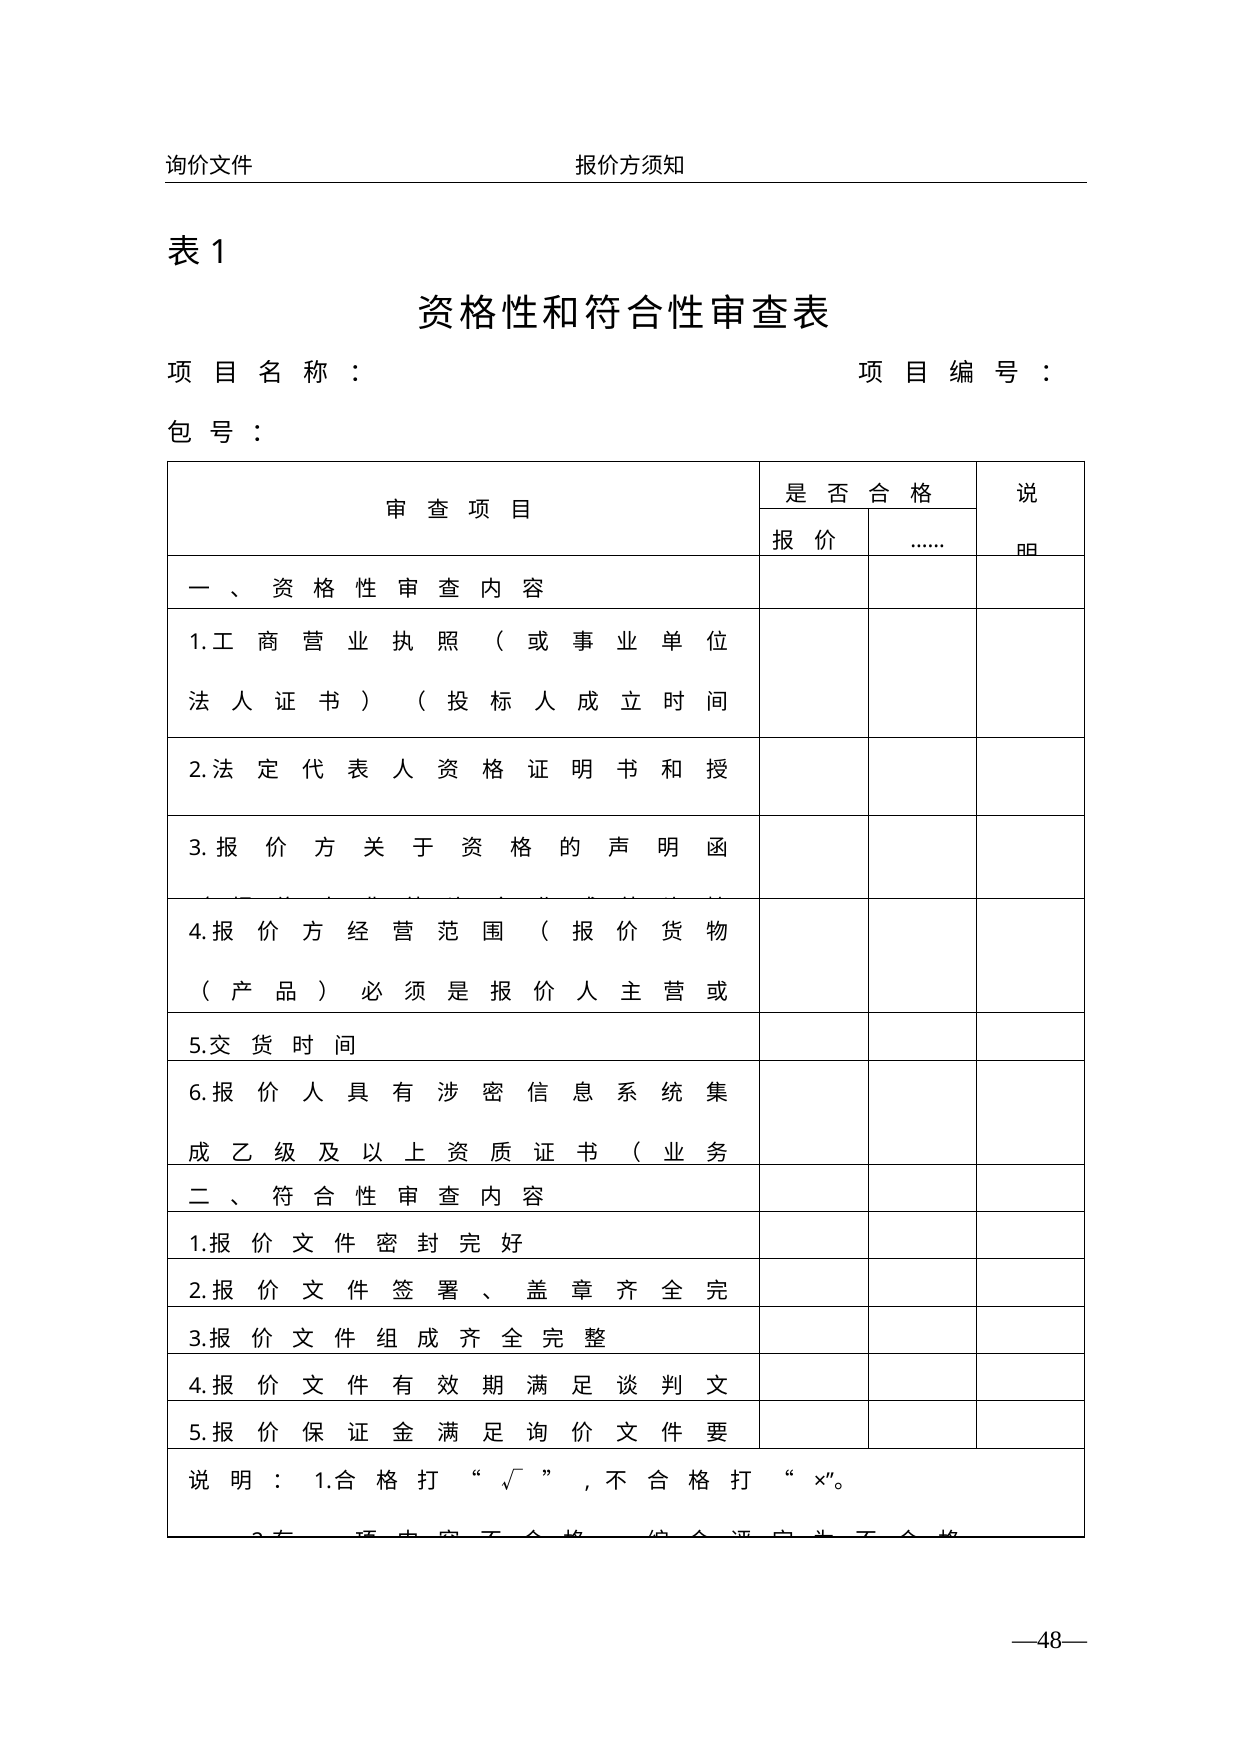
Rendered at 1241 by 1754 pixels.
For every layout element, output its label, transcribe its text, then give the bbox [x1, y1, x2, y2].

table_cell [760, 899, 868, 1012]
table_cell [869, 1212, 976, 1258]
table_cell [760, 1259, 868, 1306]
table_cell [760, 556, 868, 608]
table_cell [869, 899, 976, 1012]
table_cell [977, 1354, 1084, 1400]
text 资格性和符合性审查表 [168, 280, 1084, 340]
table_cell 5.报价保证金满足询价文件要求 [168, 1401, 759, 1447]
table_cell 1.工商营业执照（或事业单位法人证书）（投标人成立时间满1年。）、组织机构代码证（三证合一不需要）、税务登记证（三证合一不需要）、纳税资料（近1年内连续3个月）、缴纳社保资料（近1年内连续3个月）、财务报表（2020年，至少包含资产负债表） [168, 609, 759, 737]
table_header 是否合格 [760, 462, 976, 508]
table_cell [760, 1165, 868, 1211]
table_cell 6.报价人具有涉密信息系统集成乙级及以上资质证书（业务种类包含系统集成或软件开发或运行维护）。（提供证书复印件，加盖报价人公章） [168, 1061, 759, 1164]
table_cell [869, 1401, 976, 1447]
table_header 审查项目 [168, 462, 759, 555]
table_cell [977, 738, 1084, 814]
table_cell [760, 1307, 868, 1353]
table_cell [760, 738, 868, 814]
table_cell [760, 609, 868, 737]
table_cell [869, 1307, 976, 1353]
table_cell [869, 1061, 976, 1164]
table_header 说明 [977, 462, 1084, 555]
table_cell 2.法定代表人资格证明书和授权书（如为法定代表人投标，可只提供法定代表人资格证明书） [168, 738, 759, 814]
table_cell 一、资格性审查内容 [168, 556, 759, 608]
table_cell 4.报价文件有效期满足谈判文件要求 [168, 1354, 759, 1400]
table_cell 1.报价文件密封完好 [168, 1212, 759, 1258]
table_cell [977, 1061, 1084, 1164]
table_cell [869, 609, 976, 737]
table_cell [760, 1013, 868, 1059]
table_cell 2.报价文件签署、盖章齐全完整 [168, 1259, 759, 1306]
table_cell 5.交货时间 [168, 1013, 759, 1059]
table_cell 二、符合性审查内容 [168, 1165, 759, 1211]
table_cell [869, 1354, 976, 1400]
table_cell [760, 816, 868, 898]
table_cell [977, 609, 1084, 737]
table_cell [977, 1212, 1084, 1258]
table_cell [977, 816, 1084, 898]
table_cell [977, 899, 1084, 1012]
table_cell [760, 1212, 868, 1258]
table_cell [977, 1165, 1084, 1211]
table_cell [869, 1259, 976, 1306]
table_cell [869, 738, 976, 814]
table_cell [760, 1401, 868, 1447]
table_cell [869, 816, 976, 898]
table_cell 4.报价方经营范围（报价货物（产品）必须是报价人主营或主营范围产品，以报价人提供的营业执照（事业单位法人证书）或生产许可证或经营许可证或销售（代理）授权书等证明材料为准） [168, 899, 759, 1012]
table_cell 3.报价方关于资格的声明函（报价人非外资企业或外资控股企业的书面声明；3年内在经营活动中没有重大违法记录、具有履行合同所必需的设备和专业技术能力的书面声明） [168, 816, 759, 898]
table_cell …… [869, 509, 976, 555]
table_cell 说明：1.合格打“√”, 不合格打“×”。 2.有一项内容不合格，综合评定为不合格。 [168, 1449, 1084, 1536]
table_cell [869, 1165, 976, 1211]
table_cell [869, 1013, 976, 1059]
text 项目名称： 项目编号： 包号： [168, 340, 1084, 461]
table_cell 3.报价文件组成齐全完整 [168, 1307, 759, 1353]
table_cell [977, 1013, 1084, 1059]
table_cell [869, 556, 976, 608]
table_cell [977, 1307, 1084, 1353]
text 表1 [168, 219, 1084, 280]
table_cell [977, 1259, 1084, 1306]
table_cell [977, 556, 1084, 608]
table_cell 报价方1 [760, 509, 868, 555]
table_cell [977, 1401, 1084, 1447]
table_cell [760, 1061, 868, 1164]
table_cell [760, 1354, 868, 1400]
